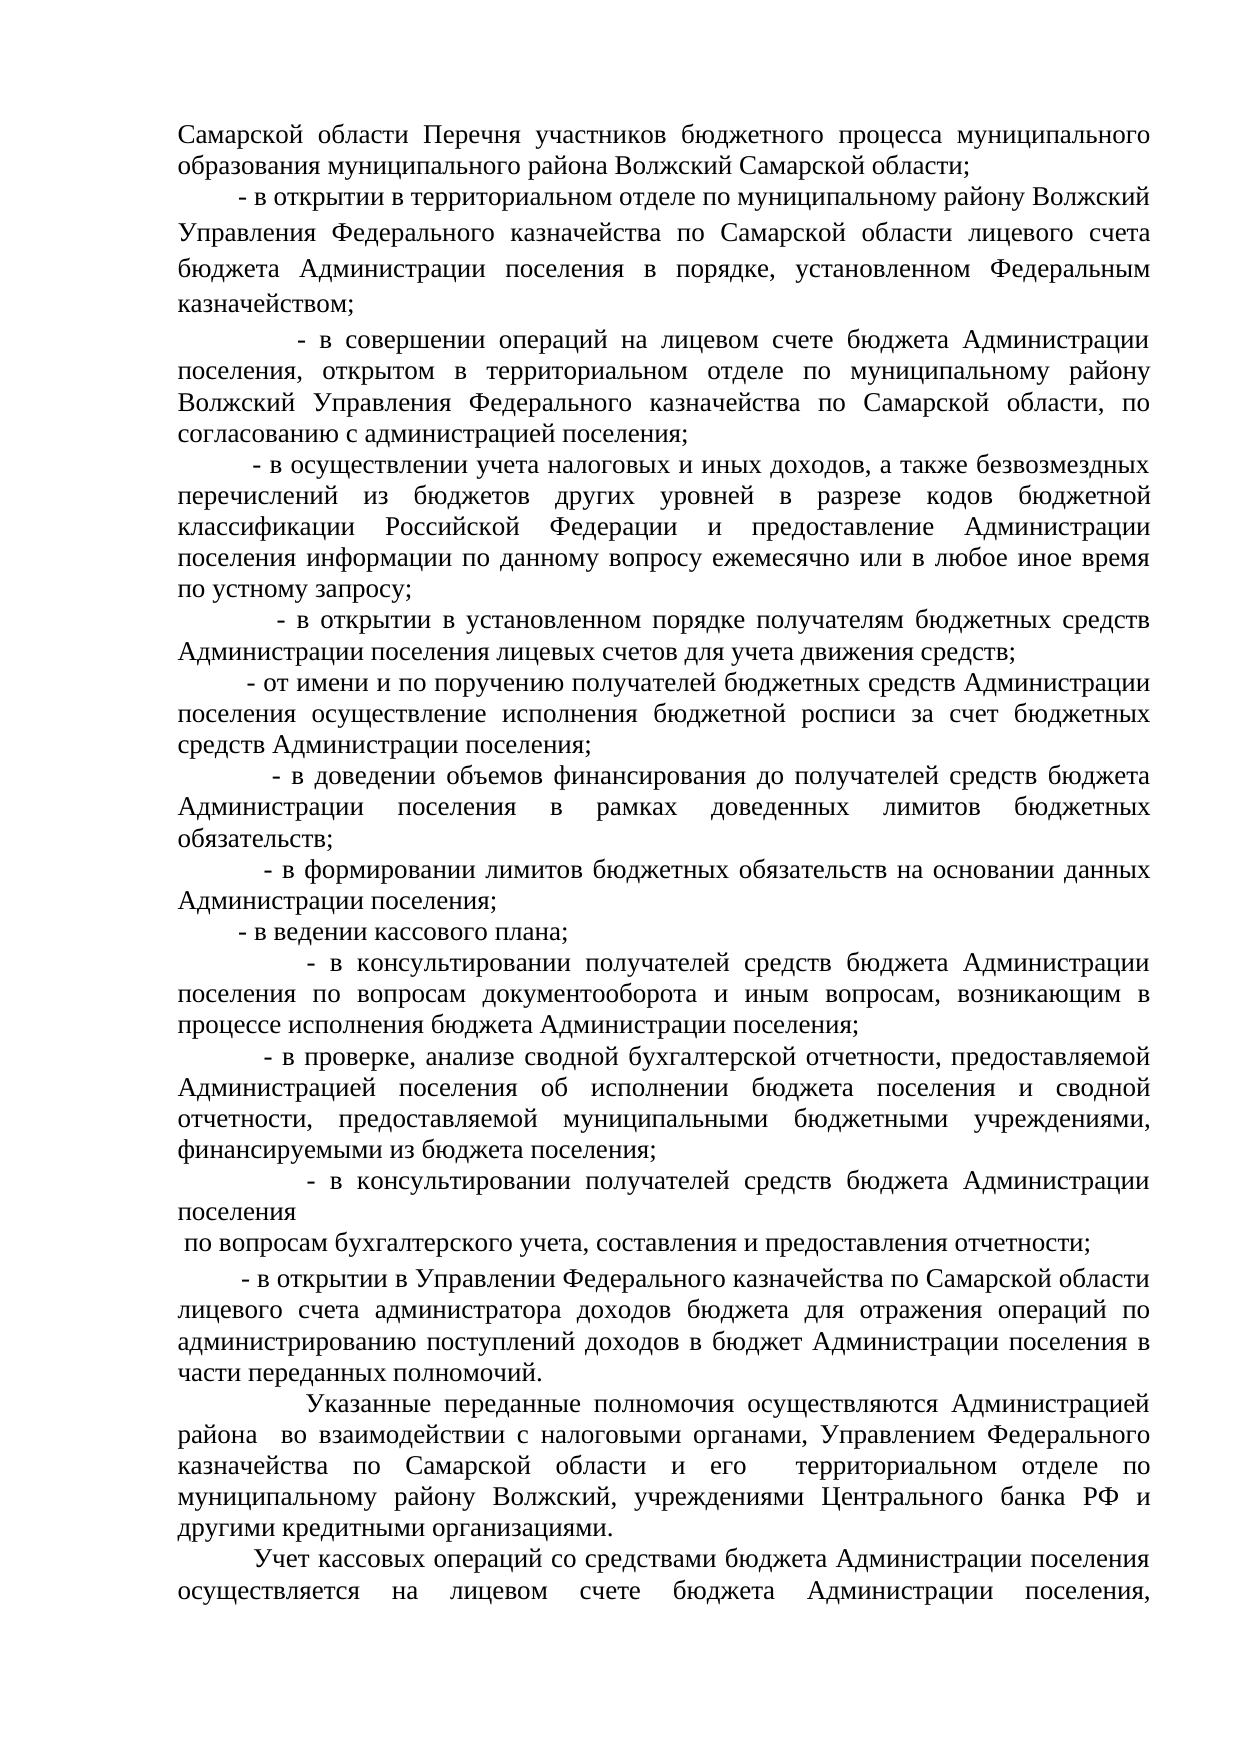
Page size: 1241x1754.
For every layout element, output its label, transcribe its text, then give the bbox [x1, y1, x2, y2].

text - от имени и по поручению получателей бюджетных средств Администрации поселения осуществление исполнения бюджетной росписи за счет бюджетных средств Администрации поселения; [177, 666, 1152, 759]
text - в ведении кассового плана; [177, 915, 1152, 946]
text - в проверке, анализе сводной бухгалтерской отчетности, предоставляемой Администрацией поселения об исполнении бюджета поселения и сводной отчетности, предоставляемой муниципальными бюджетными учреждениями, финансируемыми из бюджета поселения; [177, 1040, 1152, 1164]
text - в формировании лимитов бюджетных обязательств на основании данных Администрации поселения; [177, 853, 1152, 915]
text - в консультировании получателей средств бюджета Администрации поселения по вопросам документооборота и иным вопросам, возникающим в процессе исполнения бюджета Администрации поселения; [177, 946, 1152, 1040]
list по вопросам бухгалтерского учета, составления и предоставления отчетности; [177, 1227, 1152, 1258]
list - в открытии в территориальном отделе по муниципальному району Волжский Управления Федерального казначейства по Самарской области лицевого счета бюджета Администрации поселения в порядке, установленном Федеральным казначейством; [177, 180, 1152, 319]
text - в доведении объемов финансирования до получателей средств бюджета Администрации поселения в рамках доведенных лимитов бюджетных обязательств; [177, 759, 1152, 853]
text - в осуществлении учета налоговых и иных доходов, а также безвозмездных перечислений из бюджетов других уровней в разрезе кодов бюджетной классификации Российской Федерации и предоставление Администрации поселения информации по данному вопросу ежемесячно или в любое иное время по устному запросу; [177, 448, 1152, 604]
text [177, 118, 1152, 180]
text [177, 1543, 1152, 1605]
text - в открытии в Управлении Федерального казначейства по Самарской области лицевого счета администратора доходов бюджета для отражения операций по администрированию поступлений доходов в бюджет Администрации поселения в части переданных полномочий. [177, 1262, 1152, 1387]
text - в открытии в установленном порядке получателям бюджетных средств Администрации поселения лицевых счетов для учета движения средств; [177, 604, 1152, 666]
text Указанные переданные полномочия осуществляются Администрацией района во взаимодействии с налоговыми органами, Управлением Федерального казначейства по Самарской области и его территориальном отделе по муниципальному району Волжский, учреждениями Центрального банка РФ и другими кредитными организациями. [177, 1387, 1152, 1543]
text - в совершении операций на лицевом счете бюджета Администрации поселения, открытом в территориальном отделе по муниципальному району Волжский Управления Федерального казначейства по Самарской области, по согласованию с администрацией поселения; [177, 323, 1152, 448]
text - в консультировании получателей средств бюджета Администрации поселения [177, 1164, 1152, 1227]
